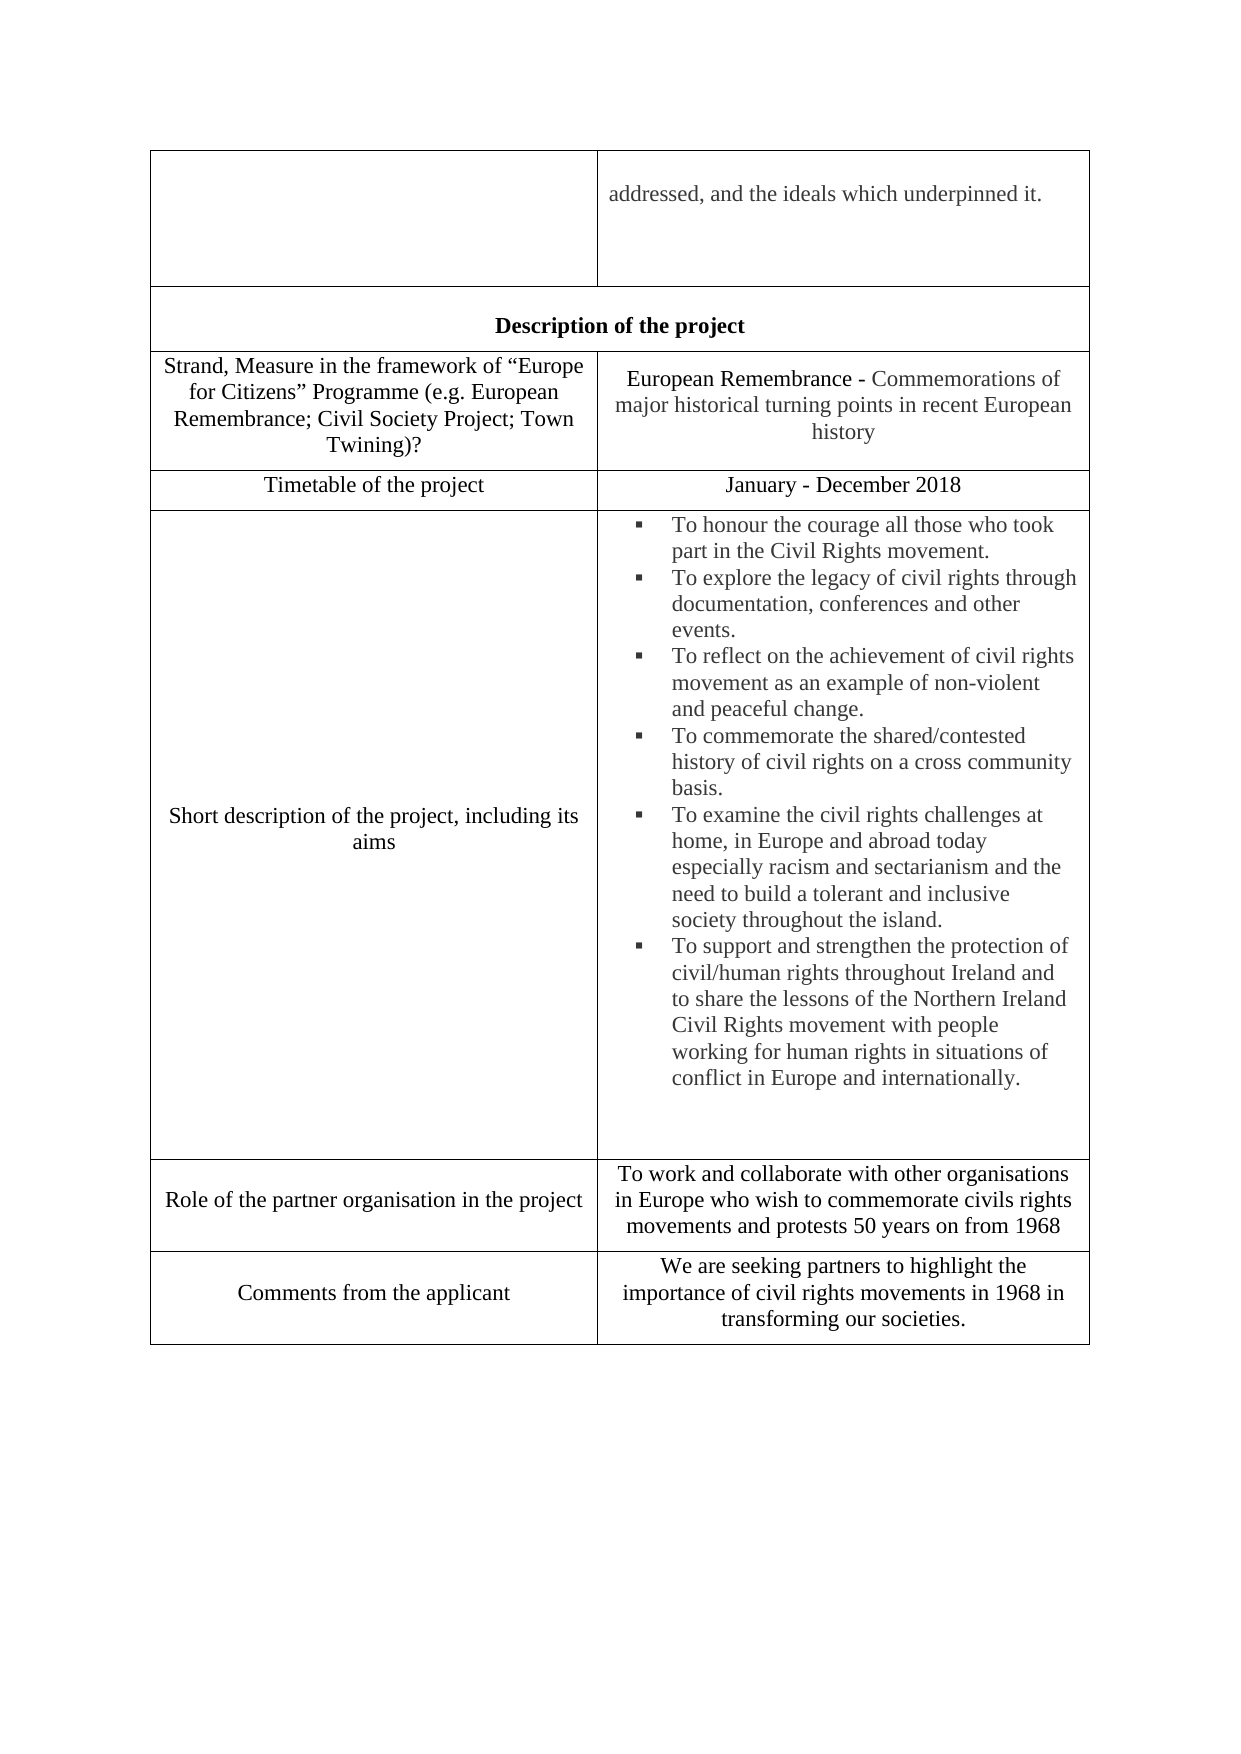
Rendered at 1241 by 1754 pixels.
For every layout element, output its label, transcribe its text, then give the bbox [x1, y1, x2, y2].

table_cell Strand, Measure in the framework of “Europe for Citizens” Programme (e.g. European Remembrance; Civil Society Project; Town Twining)? [151, 352, 597, 470]
table_cell To work and collaborate with other organisations in Europe who wish to commemorate civils rights movements and protests 50 years on from 1968 [598, 1160, 1089, 1251]
table_cell We are seeking partners to highlight the importance of civil rights movements in 1968 in transforming our societies. [598, 1252, 1089, 1344]
table_cell Role of the partner organisation in the project [151, 1160, 597, 1251]
table_cell Timetable of the project [151, 471, 597, 510]
table_cell Description of the project [151, 287, 1089, 351]
table_cell January - December 2018 [598, 471, 1089, 510]
table_cell Comments from the applicant [151, 1252, 597, 1344]
table_cell European Remembrance - Commemorations of major historical turning points in recent European history [598, 352, 1089, 470]
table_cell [151, 151, 597, 286]
table_cell To honour the courage all those who took part in the Civil Rights movement. To explore the legacy of civil rights through documentation, conferences and other events. To reflect on the achievement of civil rights movement as an example of non-violent and peaceful change. To commemorate the shared/contested history of civil rights on a cross community basis. To examine the civil rights challenges at home, in Europe and abroad today especially racism and sectarianism and the need to build a tolerant and inclusive society throughout the island. To support and strengthen the protection of civil/human rights throughout Ireland and to share the lessons of the Northern Ireland Civil Rights movement with people working for human rights in situations of conflict in Europe and internationally. [598, 511, 1089, 1159]
table_cell Short description of the project, including its aims [151, 511, 597, 1159]
